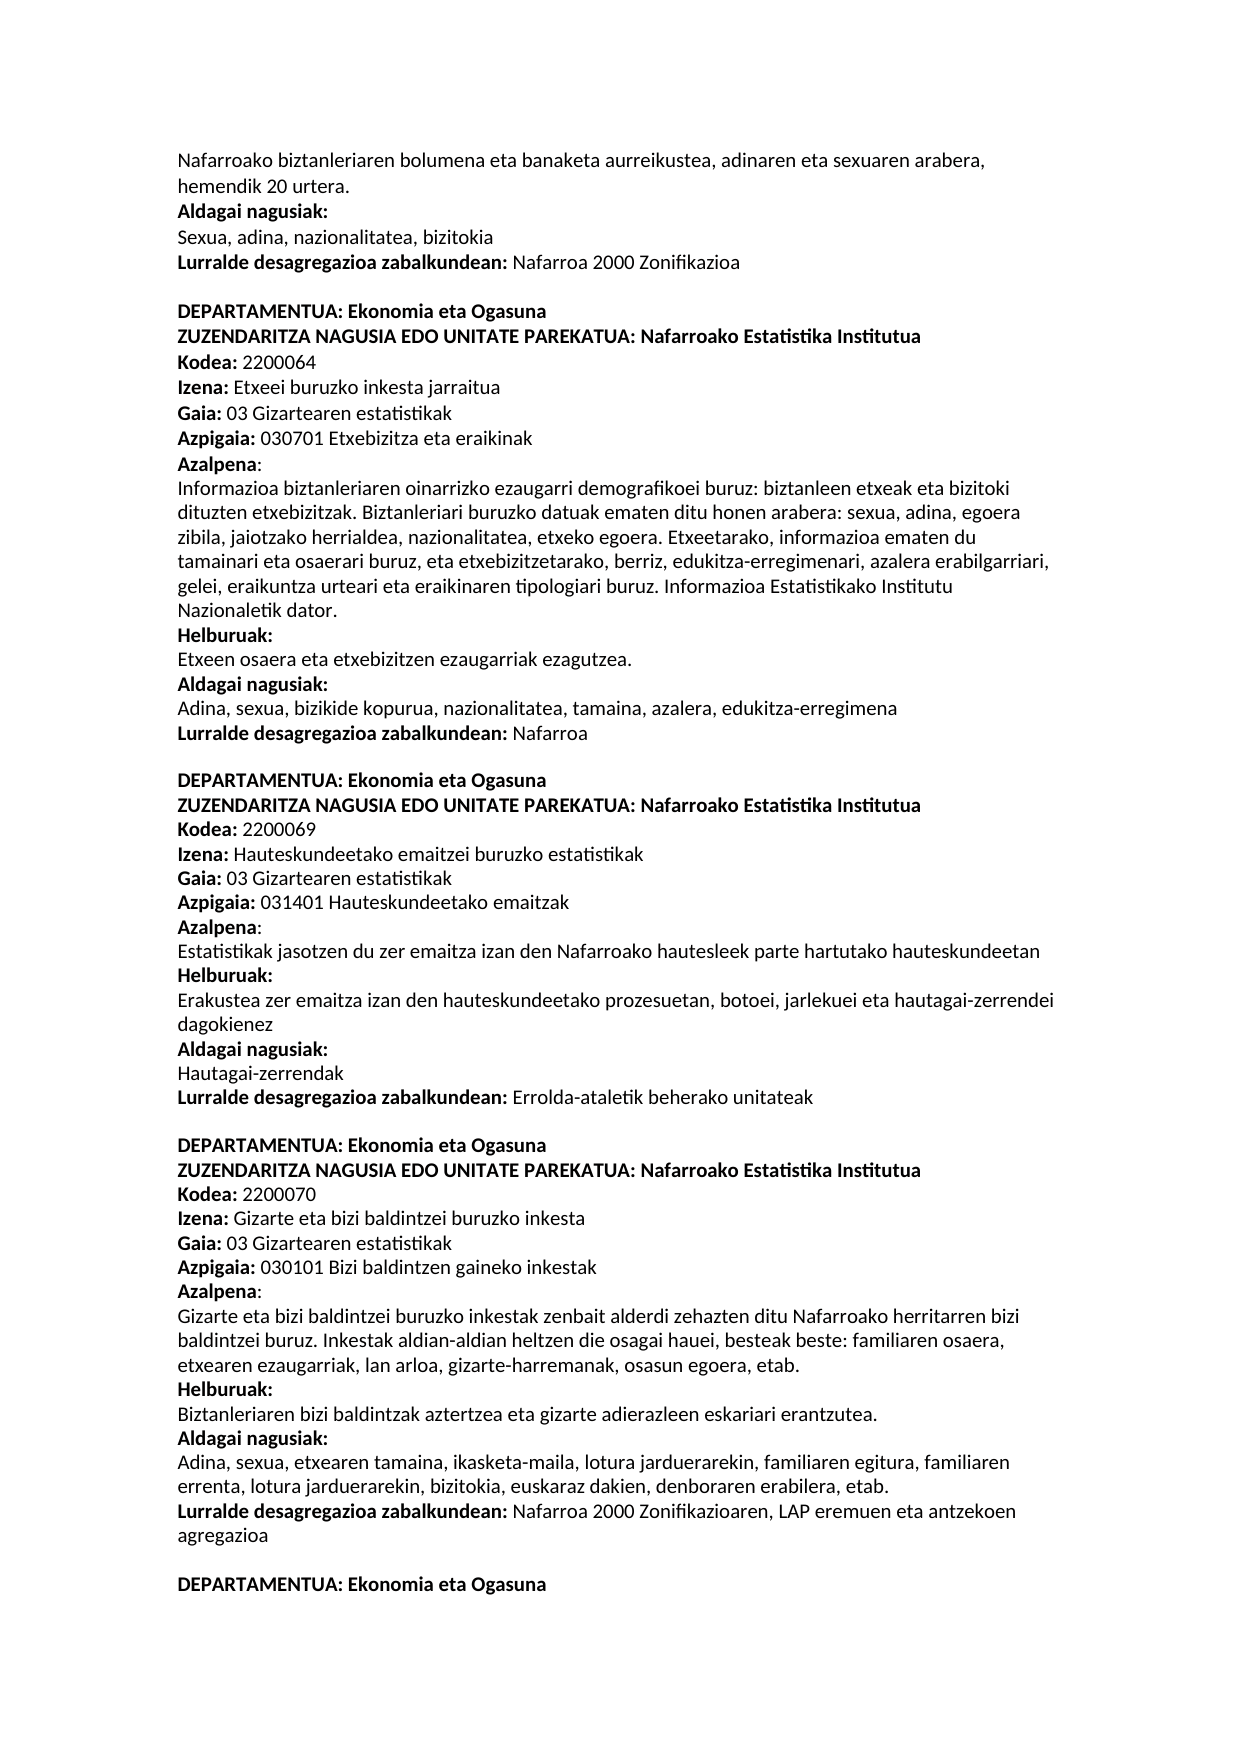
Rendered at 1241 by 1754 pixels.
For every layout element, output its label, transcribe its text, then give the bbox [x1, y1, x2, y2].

text Lurralde desagregazioa zabalkundean: Nafarroa [177, 720, 1063, 745]
text Nafarroako biztanleriaren bolumena eta banaketa aurreikustea, adinaren eta sexuaren arabera, hemendik 20 urtera. [177, 148, 1063, 198]
text Adina, sexua, etxearen tamaina, ikasketa-maila, lotura jarduerarekin, familiaren egitura, familiaren errenta, lotura jarduerarekin, bizitokia, euskaraz dakien, denboraren erabilera, etab. [177, 1450, 1063, 1499]
text Aldagai nagusiak: [177, 672, 1063, 696]
text Gaia: 03 Gizartearen estatistikak [177, 400, 1063, 425]
text DEPARTAMENTUA: Ekonomia eta Ogasuna [177, 298, 1063, 324]
text Lurralde desagregazioa zabalkundean: Nafarroa 2000 Zonifikazioa [177, 249, 1063, 275]
text Azalpena: [177, 451, 1063, 476]
text Gaia: 03 Gizartearen estatistikak [177, 1231, 1063, 1255]
text DEPARTAMENTUA: Ekonomia eta Ogasuna [177, 768, 1063, 793]
text ZUZENDARITZA NAGUSIA EDO UNITATE PAREKATUA: Nafarroako Estatistika Institutua [177, 793, 1063, 817]
text Lurralde desagregazioa zabalkundean: Nafarroa 2000 Zonifikazioaren, LAP eremuen eta antzekoen agregazioa [177, 1499, 1063, 1548]
text Aldagai nagusiak: [177, 1426, 1063, 1450]
text Adina, sexua, bizikide kopurua, nazionalitatea, tamaina, azalera, edukitza-erregimena [177, 696, 1063, 720]
text Biztanleriaren bizi baldintzak aztertzea eta gizarte adierazleen eskariari erantzutea. [177, 1402, 1063, 1426]
text Izena: Gizarte eta bizi baldintzei buruzko inkesta [177, 1206, 1063, 1231]
text Helburuak: [177, 1377, 1063, 1402]
text Helburuak: [177, 963, 1063, 988]
text Gizarte eta bizi baldintzei buruzko inkestak zenbait alderdi zehazten ditu Nafarroako herritarren bizi baldintzei buruz. Inkestak aldian-aldian heltzen die osagai hauei, besteak beste: familiaren osaera, etxearen ezaugarriak, lan arloa, gizarte-harremanak, osasun egoera, etab. [177, 1304, 1063, 1377]
text Azalpena: [177, 1279, 1063, 1304]
text Kodea: 2200069 [177, 817, 1063, 841]
text Hautagai-zerrendak [177, 1061, 1063, 1085]
text Sexua, adina, nazionalitatea, bizitokia [177, 224, 1063, 249]
text Kodea: 2200070 [177, 1182, 1063, 1206]
text Estatistikak jasotzen du zer emaitza izan den Nafarroako hautesleek parte hartutako hauteskundeetan [177, 939, 1063, 963]
text Aldagai nagusiak: [177, 1037, 1063, 1061]
text Kodea: 2200064 [177, 349, 1063, 374]
text Azpigaia: 031401 Hauteskundeetako emaitzak [177, 890, 1063, 914]
text Izena: Hauteskundeetako emaitzei buruzko estatistikak [177, 841, 1063, 866]
text Erakustea zer emaitza izan den hauteskundeetako prozesuetan, botoei, jarlekuei eta hautagai-zerrendei dagokienez [177, 988, 1063, 1037]
text DEPARTAMENTUA: Ekonomia eta Ogasuna [177, 1133, 1063, 1158]
text Etxeen osaera eta etxebizitzen ezaugarriak ezagutzea. [177, 647, 1063, 672]
text Aldagai nagusiak: [177, 198, 1063, 224]
text Azpigaia: 030701 Etxebizitza eta eraikinak [177, 425, 1063, 451]
text Informazioa biztanleriaren oinarrizko ezaugarri demografikoei buruz: biztanleen etxeak eta bizitoki dituzten etxebizitzak. Biztanleriari buruzko datuak ematen ditu honen arabera: sexua, adina, egoera zibila, jaiotzako herrialdea, nazionalitatea, etxeko egoera. Etxeetarako, informazioa ematen du tamainari eta osaerari buruz, eta etxebizitzetarako, berriz, edukitza-erregimenari, azalera erabilgarriari, gelei, eraikuntza urteari eta eraikinaren tipologiari buruz. Informazioa Estatistikako Institutu Nazionaletik dator. [177, 476, 1063, 623]
text Izena: Etxeei buruzko inkesta jarraitua [177, 374, 1063, 400]
text Helburuak: [177, 623, 1063, 647]
text Gaia: 03 Gizartearen estatistikak [177, 866, 1063, 890]
text DEPARTAMENTUA: Ekonomia eta Ogasuna [177, 1572, 1063, 1597]
text ZUZENDARITZA NAGUSIA EDO UNITATE PAREKATUA: Nafarroako Estatistika Institutua [177, 1158, 1063, 1182]
text Azpigaia: 030101 Bizi baldintzen gaineko inkestak [177, 1255, 1063, 1279]
text Lurralde desagregazioa zabalkundean: Errolda-ataletik beherako unitateak [177, 1085, 1063, 1110]
text ZUZENDARITZA NAGUSIA EDO UNITATE PAREKATUA: Nafarroako Estatistika Institutua [177, 324, 1063, 349]
text Azalpena: [177, 914, 1063, 939]
